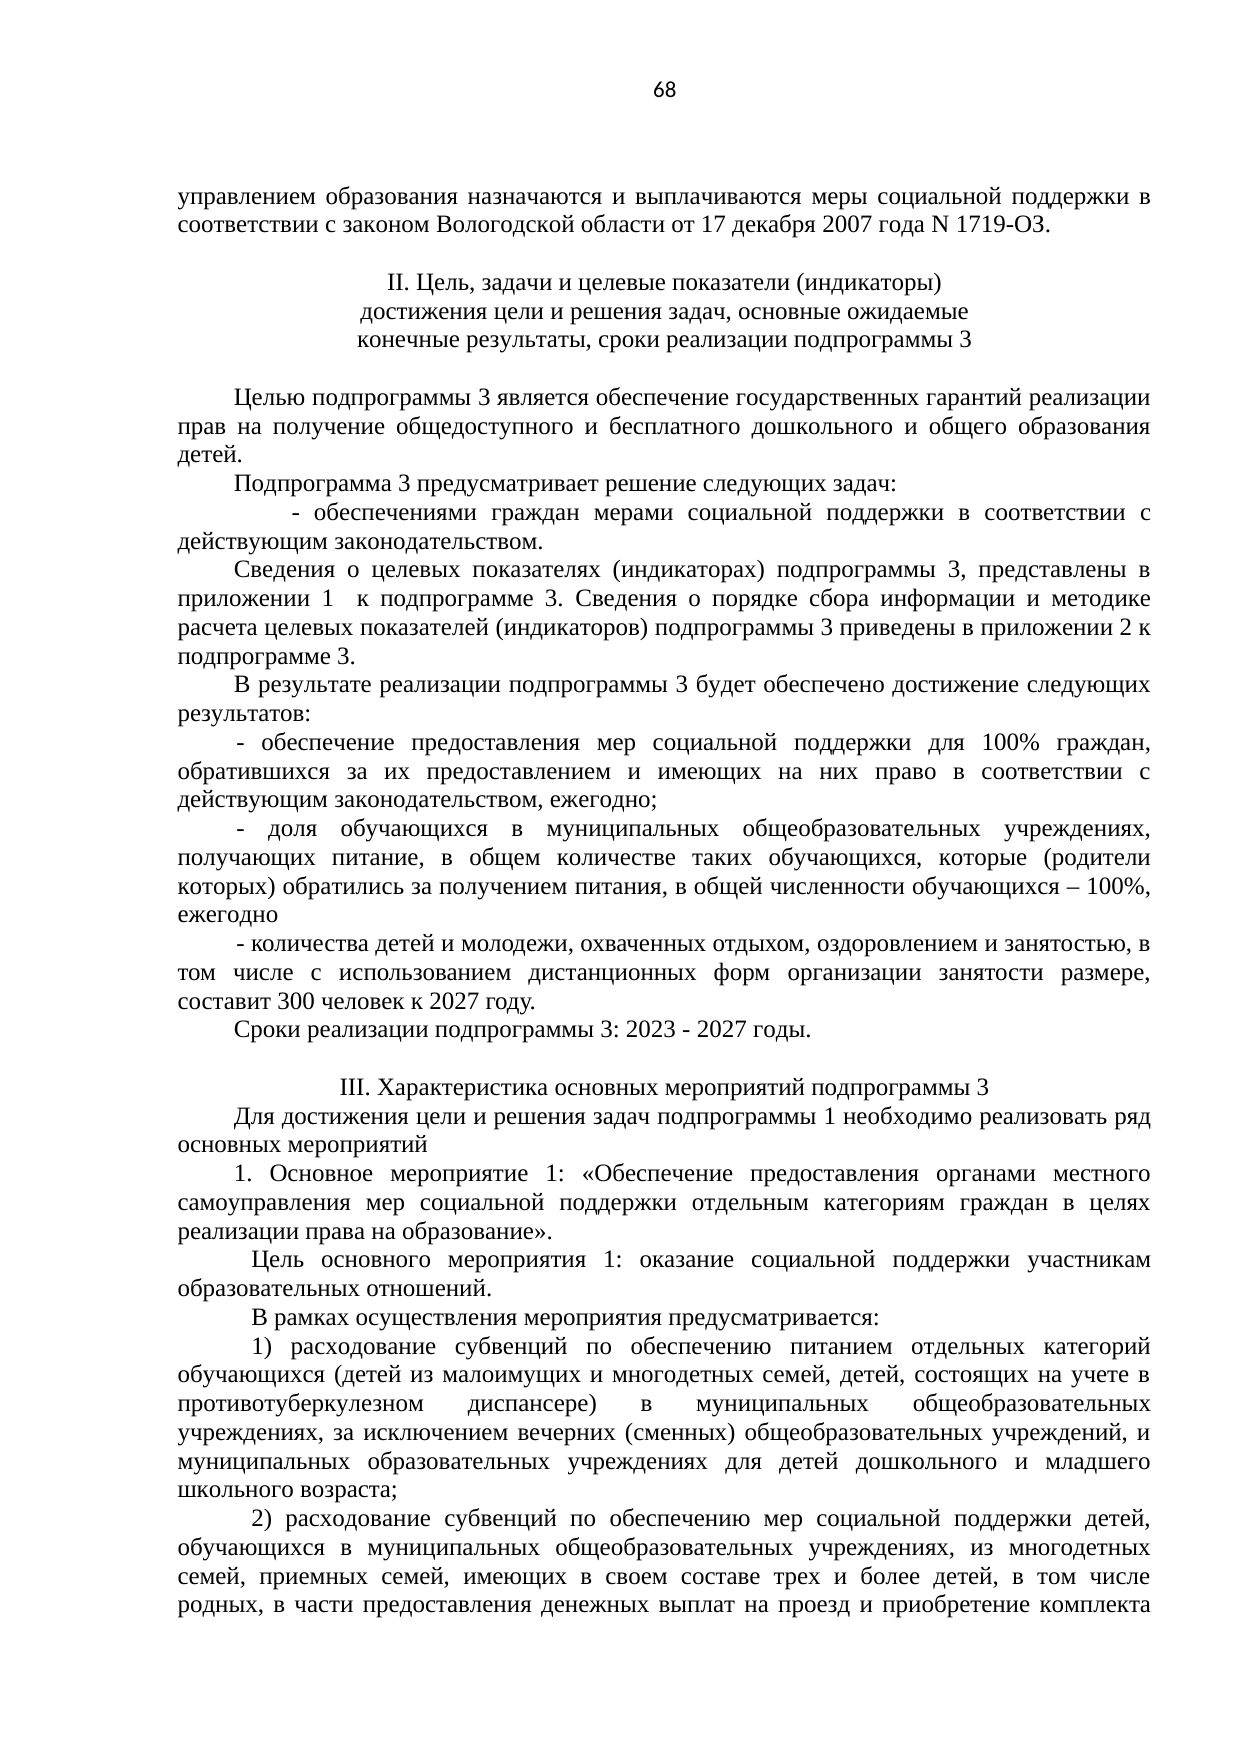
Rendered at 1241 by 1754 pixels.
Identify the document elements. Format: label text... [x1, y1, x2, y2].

text - обеспечение предоставления мер социальной поддержки для 100% граждан, обратившихся за их предоставлением и имеющих на них право в соответствии с действующим законодательством, ежегодно; [177, 727, 1152, 813]
text Сведения о целевых показателях (индикаторах) подпрограммы 3, представлены в приложении 1 к подпрограмме 3. Сведения о порядке сбора информации и методике расчета целевых показателей (индикаторов) подпрограммы 3 приведены в приложении 2 к подпрограмме 3. [177, 554, 1152, 669]
text - доля обучающихся в муниципальных общеобразовательных учреждениях, получающих питание, в общем количестве таких обучающихся, которые (родители которых) обратились за получением питания, в общей численности обучающихся – 100%, ежегодно [177, 813, 1152, 928]
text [177, 181, 1152, 238]
text Целью подпрограммы 3 является обеспечение государственных гарантий реализации прав на получение общедоступного и бесплатного дошкольного и общего образования детей. [177, 382, 1152, 468]
text Цель основного мероприятия 1: оказание социальной поддержки участникам образовательных отношений. [177, 1244, 1152, 1302]
text 1. Основное мероприятие 1: «Обеспечение предоставления органами местного самоуправления мер социальной поддержки отдельным категориям граждан в целях реализации права на образование». [177, 1158, 1152, 1244]
text конечные результаты, сроки реализации подпрограммы 3 [177, 324, 1152, 353]
text Подпрограмма 3 предусматривает решение следующих задач: [177, 468, 1152, 497]
text 1) расходование субвенций по обеспечению питанием отдельных категорий обучающихся (детей из малоимущих и многодетных семей, детей, состоящих на учете в противотуберкулезном диспансере) в муниципальных общеобразовательных учреждениях, за исключением вечерних (сменных) общеобразовательных учреждений, и муниципальных образовательных учреждениях для детей дошкольного и младшего школьного возраста; [177, 1331, 1152, 1503]
text В рамках осуществления мероприятия предусматривается: [177, 1302, 1152, 1331]
text В результате реализации подпрограммы 3 будет обеспечено достижение следующих результатов: [177, 669, 1152, 727]
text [177, 1503, 1152, 1618]
text - количества детей и молодежи, охваченных отдыхом, оздоровлением и занятостью, в том числе с использованием дистанционных форм организации занятости размере, составит 300 человек к 2027 году. [177, 928, 1152, 1014]
text достижения цели и решения задач, основные ожидаемые [177, 296, 1152, 324]
text Сроки реализации подпрограммы 3: 2023 - 2027 годы. [177, 1014, 1152, 1043]
text II. Цель, задачи и целевые показатели (индикаторы) [177, 267, 1152, 296]
text Для достижения цели и решения задач подпрограммы 1 необходимо реализовать ряд основных мероприятий [177, 1101, 1152, 1158]
text III. Характеристика основных мероприятий подпрограммы 3 [177, 1072, 1152, 1101]
text - обеспечениями граждан мерами социальной поддержки в соответствии с действующим законодательством. [177, 497, 1152, 554]
